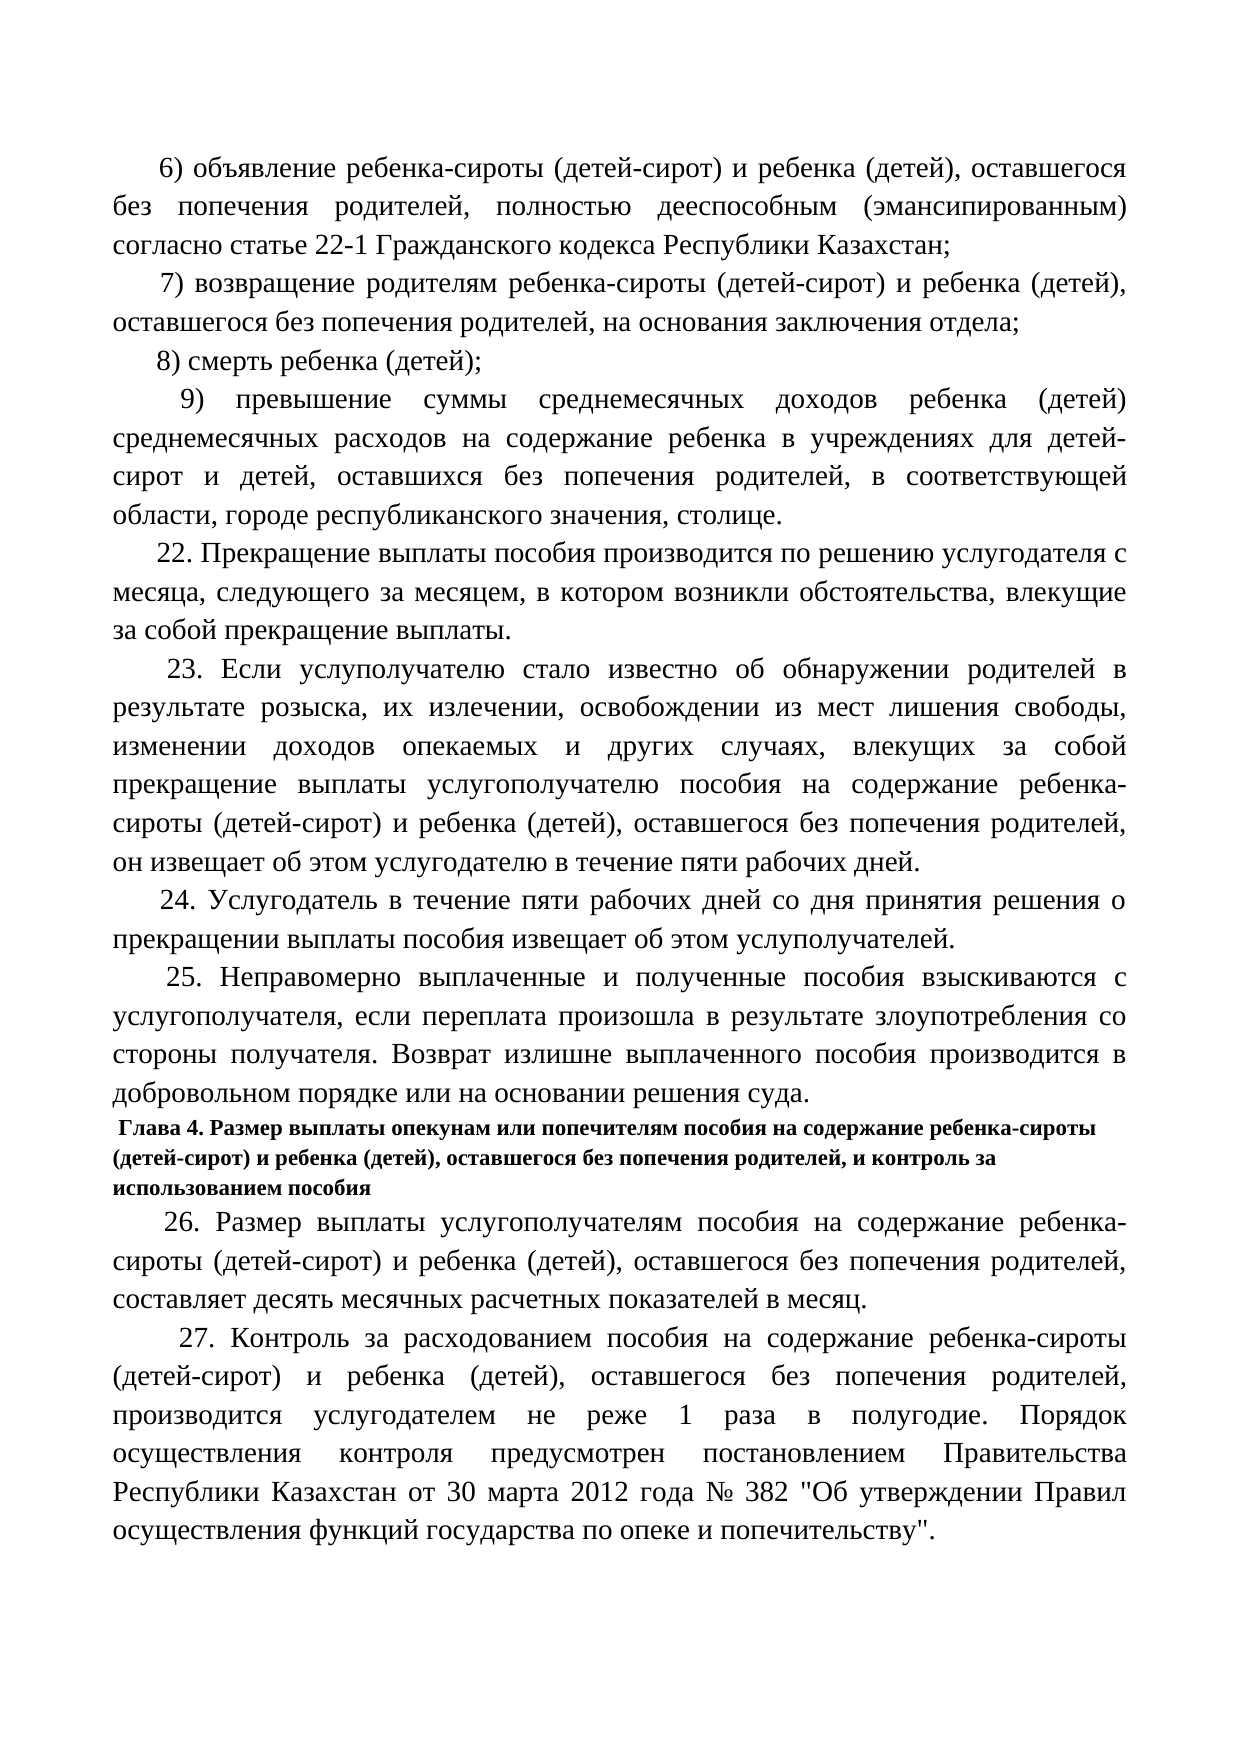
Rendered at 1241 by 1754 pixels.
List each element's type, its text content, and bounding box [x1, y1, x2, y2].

text 7) возвращение родителям ребенка-сироты (детей-сирот) и ребенка (детей), оставшегося без попечения родителей, на основания заключения отдела; [112, 266, 1128, 338]
text 22. Прекращение выплаты пособия производится по решению услугодателя с месяца, следующего за месяцем, в котором возникли обстоятельства, влекущие за собой прекращение выплаты. [112, 535, 1128, 646]
text 9) превышение суммы среднемесячных доходов ребенка (детей) среднемесячных расходов на содержание ребенка в учреждениях для детей-сирот и детей, оставшихся без попечения родителей, в соответствующей области, городе республиканского значения, столице. [112, 381, 1128, 530]
text 6) объявление ребенка-сироты (детей-сирот) и ребенка (детей), оставшегося без попечения родителей, полностью дееспособным (эмансипированным) согласно статье 22-1 Гражданского кодекса Республики Казахстан; [112, 150, 1128, 261]
text 23. Если услуполучателю стало известно об обнаружении родителей в результате розыска, их излечении, освобождении из мест лишения свободы, изменении доходов опекаемых и других случаях, влекущих за собой прекращение выплаты услугополучателю пособия на содержание ребенка-сироты (детей-сирот) и ребенка (детей), оставшегося без попечения родителей, он извещает об этом услугодателю в течение пяти рабочих дней. [112, 651, 1128, 877]
text 26. Размер выплаты услугополучателям пособия на содержание ребенка-сироты (детей-сирот) и ребенка (детей), оставшегося без попечения родителей, составляет десять месячных расчетных показателей в месяц. [112, 1204, 1128, 1315]
text Глава 4. Размер выплаты опекунам или попечителям пособия на содержание ребенка-сироты (детей-сирот) и ребенка (детей), оставшегося без попечения родителей, и контроль за использованием пособия [112, 1113, 1128, 1200]
text 25. Неправомерно выплаченные и полученные пособия взыскиваются с услугополучателя, если переплата произошла в результате злоупотребления со стороны получателя. Возврат излишне выплаченного пособия производится в добровольном порядке или на основании решения суда. [112, 959, 1128, 1108]
text 8) смерть ребенка (детей); [112, 343, 1128, 376]
text 27. Контроль за расходованием пособия на содержание ребенка-сироты (детей-сирот) и ребенка (детей), оставшегося без попечения родителей, производится услугодателем не реже 1 раза в полугодие. Порядок осуществления контроля предусмотрен постановлением Правительства Республики Казахстан от 30 марта 2012 года № 382 "Об утверждении Правил осуществления функций государства по опеке и попечительству". [112, 1320, 1128, 1546]
text 24. Услугодатель в течение пяти рабочих дней со дня принятия решения о прекращении выплаты пособия извещает об этом услуполучателей. [112, 882, 1128, 954]
